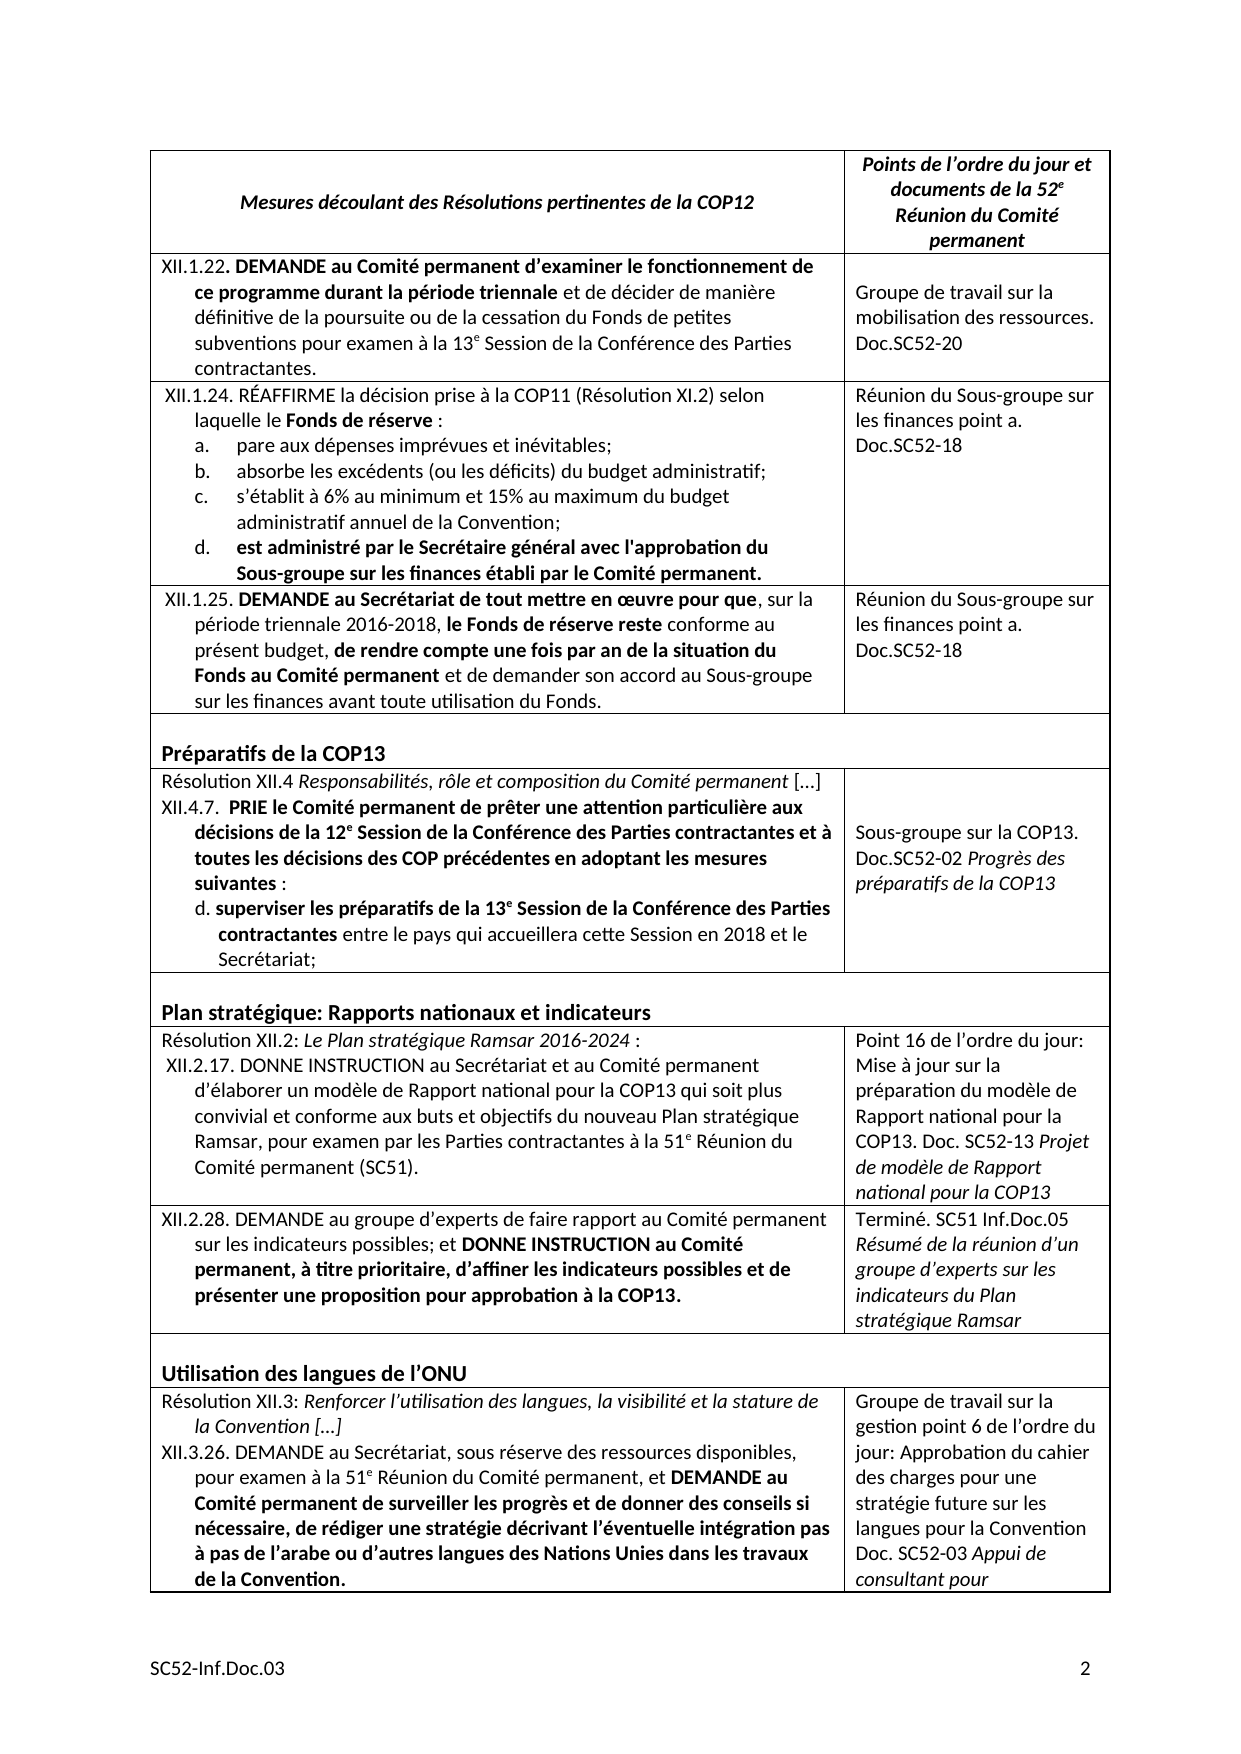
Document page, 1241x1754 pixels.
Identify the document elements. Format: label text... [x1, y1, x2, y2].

table_cell Résolution XII.2: Le Plan stratégique Ramsar 2016-2024 : XII.2.17. DONNE INSTRUCTION au Secrétariat et au Comité permanent d’élaborer un modèle de Rapport national pour la COP13 qui soit plus convivial et conforme aux buts et objectifs du nouveau Plan stratégique Ramsar, pour examen par les Parties contractantes à la 51e Réunion du Comité permanent (SC51). [151, 1027, 844, 1205]
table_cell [845, 1388, 1109, 1591]
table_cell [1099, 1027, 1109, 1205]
table_cell Plan stratégique: Rapports nationaux et indicateurs [151, 973, 1109, 1026]
table_header Points de l’ordre du jour et documents de la 52e Réunion du Comité permanent [845, 151, 1109, 253]
table_header Mesures découlant des Résolutions pertinentes de la COP12 [151, 151, 844, 253]
table_cell XII.1.24. RÉAFFIRME la décision prise à la COP11 (Résolution XI.2) selon laquelle le Fonds de réserve : pare aux dépenses imprévues et inévitables; absorbe les excédents (ou les déficits) du budget administratif; s’établit à 6% au minimum et 15% au maximum du budget administratif annuel de la Convention; est administré par le Secrétaire général avec l'approbation du Sous-groupe sur les finances établi par le Comité permanent. [151, 382, 844, 585]
table_cell Résolution XII.4 Responsabilités, rôle et composition du Comité permanent […] XII.4.7. PRIE le Comité permanent de prêter une attention particulière aux décisions de la 12e Session de la Conférence des Parties contractantes et à toutes les décisions des COP précédentes en adoptant les mesures suivantes : d. superviser les préparatifs de la 13e Session de la Conférence des Parties contractantes entre le pays qui accueillera cette Session en 2018 et le Secrétariat; [151, 769, 844, 972]
table_cell XII.2.28. DEMANDE au groupe d’experts de faire rapport au Comité permanent sur les indicateurs possibles; et DONNE INSTRUCTION au Comité permanent, à titre prioritaire, d’affiner les indicateurs possibles et de présenter une proposition pour approbation à la COP13. [151, 1206, 844, 1333]
table_cell Terminé. SC51 Inf.Doc.05 Résumé de la réunion d’un groupe d’experts sur les indicateurs du Plan stratégique Ramsar [845, 1206, 1109, 1333]
table_cell Réunion du Sous-groupe sur les finances point a. Doc.SC52-18 [845, 586, 1109, 713]
table_cell Utilisation des langues de l’ONU [151, 1334, 1109, 1387]
table_cell Sous-groupe sur la COP13. Doc.SC52-02 Progrès des préparatifs de la COP13 [845, 769, 1109, 972]
table_cell Préparatifs de la COP13 [151, 714, 1109, 767]
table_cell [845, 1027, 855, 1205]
table_cell XII.1.22. DEMANDE au Comité permanent d’examiner le fonctionnement de ce programme durant la période triennale et de décider de manière définitive de la poursuite ou de la cessation du Fonds de petites subventions pour examen à la 13e Session de la Conférence des Parties contractantes. [151, 254, 844, 381]
table_cell XII.1.25. DEMANDE au Secrétariat de tout mettre en œuvre pour que, sur la période triennale 2016-2018, le Fonds de réserve reste conforme au présent budget, de rendre compte une fois par an de la situation du Fonds au Comité permanent et de demander son accord au Sous-groupe sur les finances avant toute utilisation du Fonds. [151, 586, 844, 713]
table_cell Résolution XII.3: Renforcer l’utilisation des langues, la visibilité et la stature de la Convention […] XII.3.26. DEMANDE au Secrétariat, sous réserve des ressources disponibles, pour examen à la 51e Réunion du Comité permanent, et DEMANDE au Comité permanent de surveiller les progrès et de donner des conseils si nécessaire, de rédiger une stratégie décrivant l’éventuelle intégration pas à pas de l’arabe ou d’autres langues des Nations Unies dans les travaux de la Convention. [151, 1388, 844, 1591]
table_cell Réunion du Sous-groupe sur les finances point a. Doc.SC52-18 [845, 382, 1109, 585]
table_cell Groupe de travail sur la mobilisation des ressources. Doc.SC52-20 [845, 254, 1109, 381]
